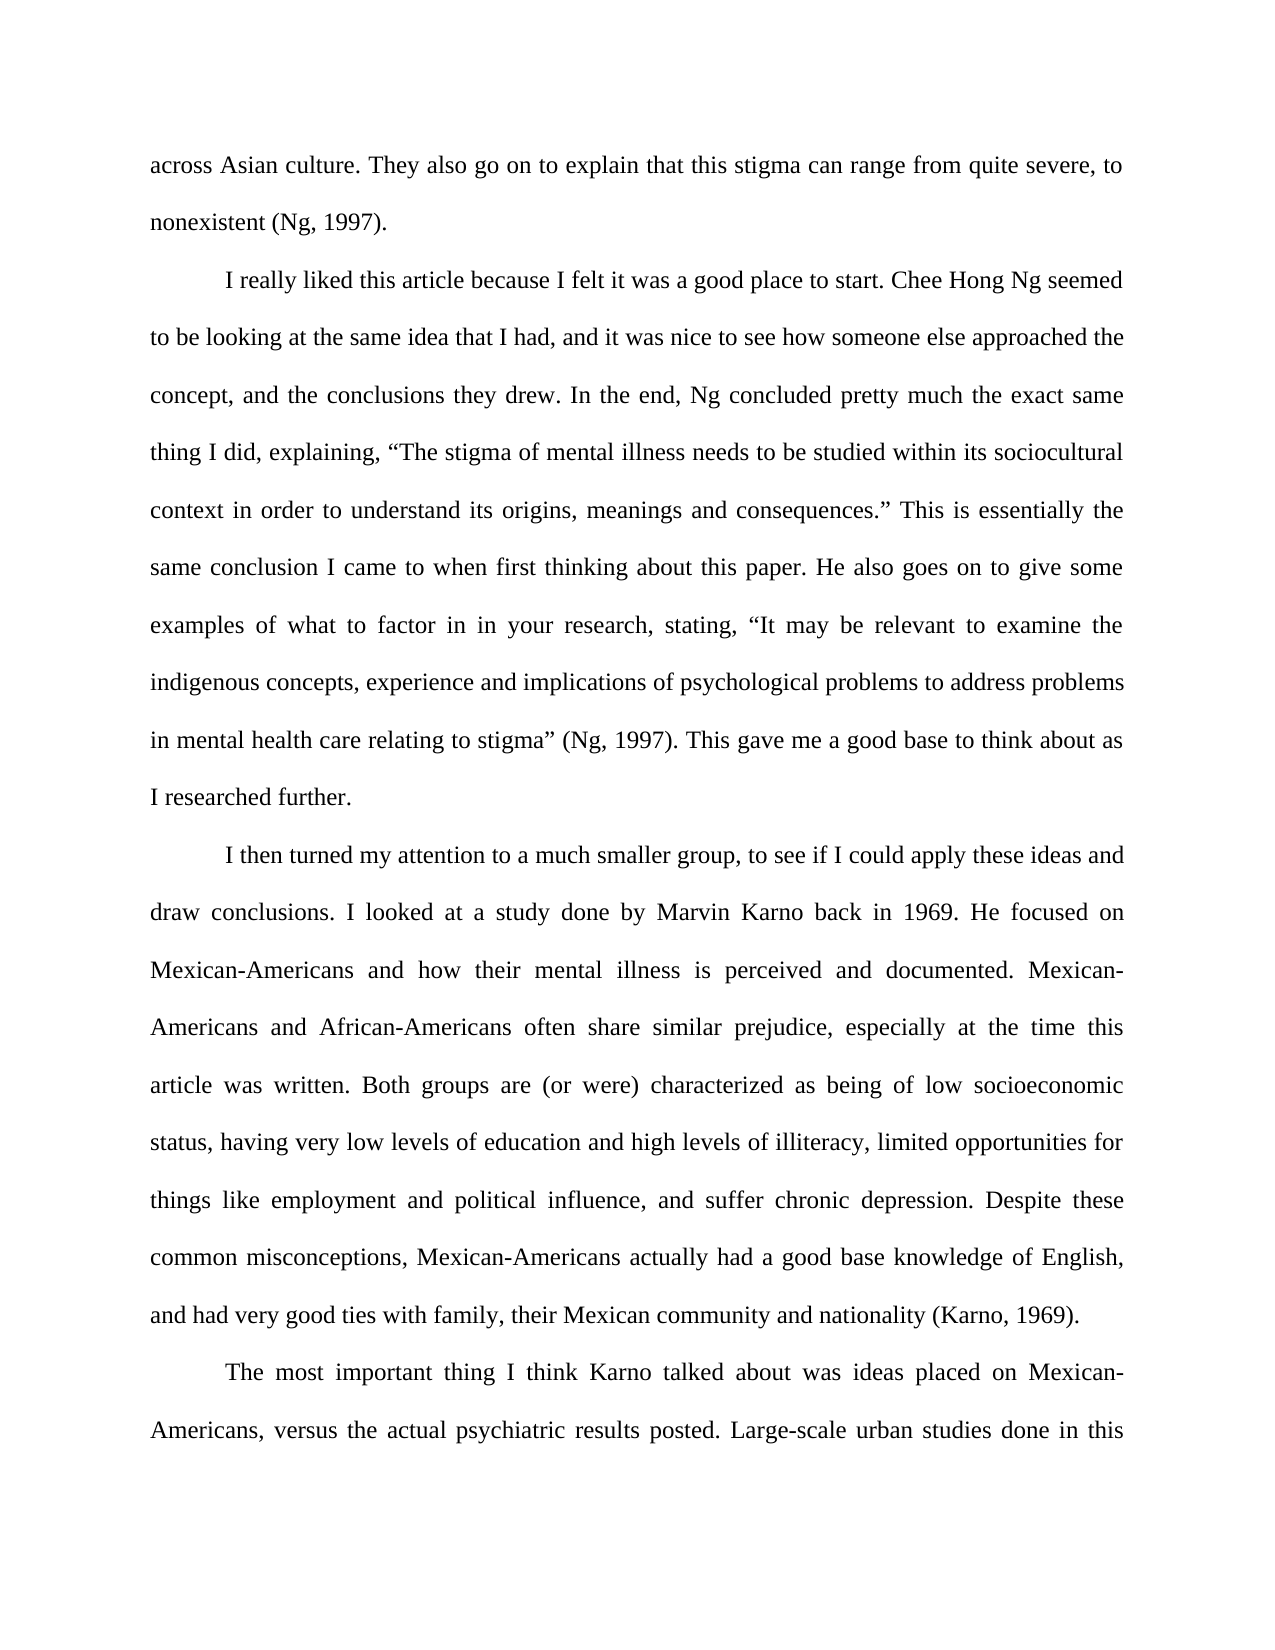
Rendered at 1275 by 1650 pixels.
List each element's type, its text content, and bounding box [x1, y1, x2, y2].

text I really liked this article because I felt it was a good place to start. Chee Hong Ng seemed to be looking at the same idea that I had, and it was nice to see how someone else approached the concept, and the conclusions they drew. In the end, Ng concluded pretty much the exact same thing I did, explaining, “The stigma of mental illness needs to be studied within its sociocultural context in order to understand its origins, meanings and consequences.” This is essentially the same conclusion I came to when first thinking about this paper. He also goes on to give some examples of what to factor in in your research, stating, “It may be relevant to examine the indigenous concepts, experience and implications of psychological problems to address problems in mental health care relating to stigma” (Ng, 1997). This gave me a good base to think about as I researched further. [150, 265, 1125, 811]
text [150, 1357, 1125, 1444]
text I then turned my attention to a much smaller group, to see if I could apply these ideas and draw conclusions. I looked at a study done by Marvin Karno back in 1969. He focused on Mexican-Americans and how their mental illness is perceived and documented. Mexican-Americans and African-Americans often share similar prejudice, especially at the time this article was written. Both groups are (or were) characterized as being of low socioeconomic status, having very low levels of education and high levels of illiteracy, limited opportunities for things like employment and political influence, and suffer chronic depression. Despite these common misconceptions, Mexican-Americans actually had a good base knowledge of English, and had very good ties with family, their Mexican community and nationality (Karno, 1969). [150, 840, 1125, 1329]
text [150, 150, 1125, 236]
